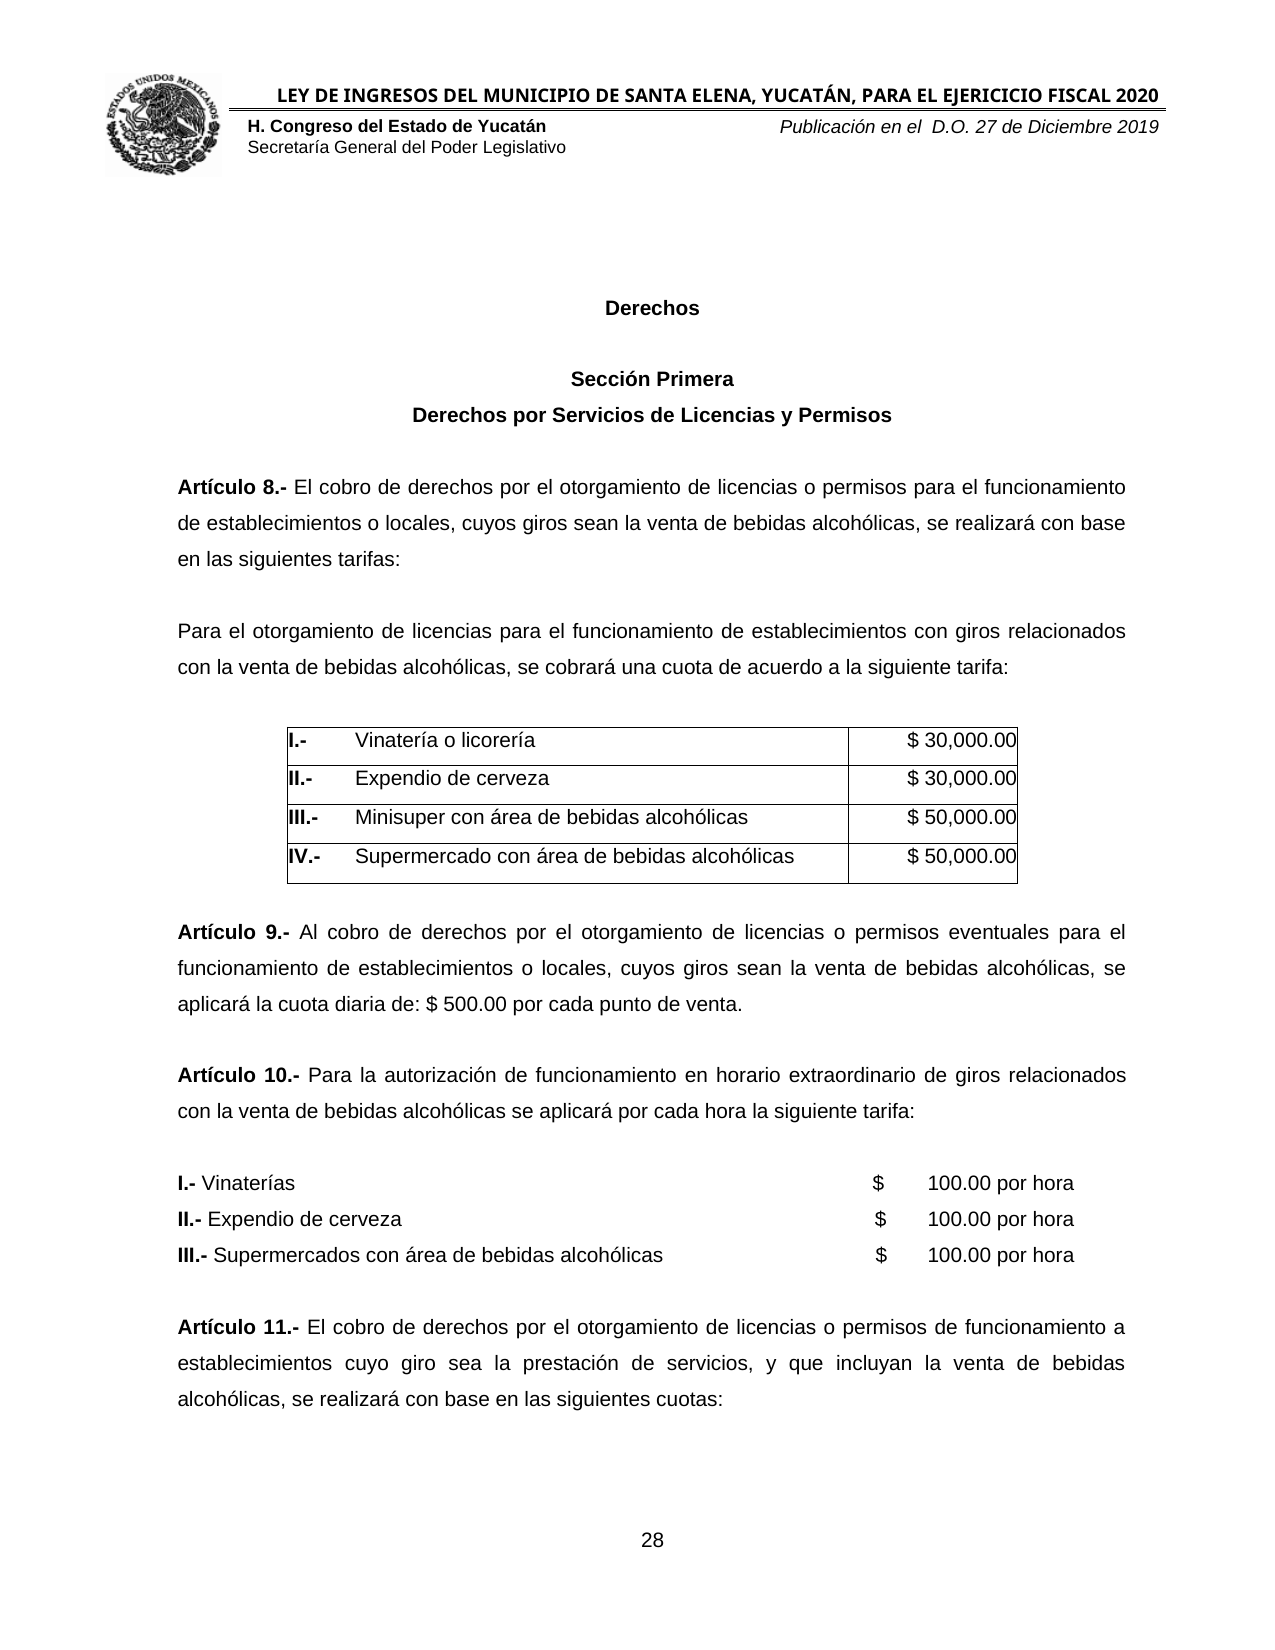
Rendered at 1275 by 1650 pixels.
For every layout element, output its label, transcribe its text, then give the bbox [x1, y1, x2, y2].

text II.- Expendio de cerveza $ 100.00 por hora [177, 1207, 1127, 1231]
table_cell $ 50,000.00 [849, 805, 1017, 843]
text III.- Supermercados con área de bebidas alcohólicas $ 100.00 por hora [177, 1243, 1127, 1267]
table_cell IV.- [288, 844, 354, 882]
table_cell $ 50,000.00 [849, 844, 1017, 882]
text Artículo 10.- Para la autorización de funcionamiento en horario extraordinario de giros relacionados con la venta de bebidas alcohólicas se aplicará por cada hora la siguiente tarifa: [177, 1063, 1127, 1123]
table_cell II.- [288, 766, 354, 804]
table_cell Supermercado con área de bebidas alcohólicas [354, 844, 848, 882]
text I.- Vinaterías $ 100.00 por hora [177, 1171, 1127, 1195]
table_header $ 30,000.00 [849, 728, 1017, 765]
table_cell Expendio de cerveza [354, 766, 848, 804]
table_cell Minisuper con área de bebidas alcohólicas [354, 805, 848, 843]
table_cell III.- [288, 805, 354, 843]
text Artículo 11.- El cobro de derechos por el otorgamiento de licencias o permisos de funcionamiento a establecimientos cuyo giro sea la prestación de servicios, y que incluyan la venta de bebidas alcohólicas, se realizará con base en las siguientes cuotas: [177, 1315, 1127, 1411]
text Artículo 8.- El cobro de derechos por el otorgamiento de licencias o permisos para el funcionamiento de establecimientos o locales, cuyos giros sean la venta de bebidas alcohólicas, se realizará con base en las siguientes tarifas: [177, 475, 1127, 571]
text Artículo 9.- Al cobro de derechos por el otorgamiento de licencias o permisos eventuales para el funcionamiento de establecimientos o locales, cuyos giros sean la venta de bebidas alcohólicas, se aplicará la cuota diaria de: $ 500.00 por cada punto de venta. [177, 919, 1127, 1015]
text Derechos por Servicios de Licencias y Permisos [177, 403, 1127, 427]
text Sección Primera [177, 367, 1127, 391]
table_header I.- [288, 728, 354, 765]
text Para el otorgamiento de licencias para el funcionamiento de establecimientos con giros relacionados con la venta de bebidas alcohólicas, se cobrará una cuota de acuerdo a la siguiente tarifa: [177, 619, 1127, 679]
table_cell $ 30,000.00 [849, 766, 1017, 804]
table_header Vinatería o licorería [354, 728, 848, 765]
subtitle Derechos [177, 295, 1127, 319]
